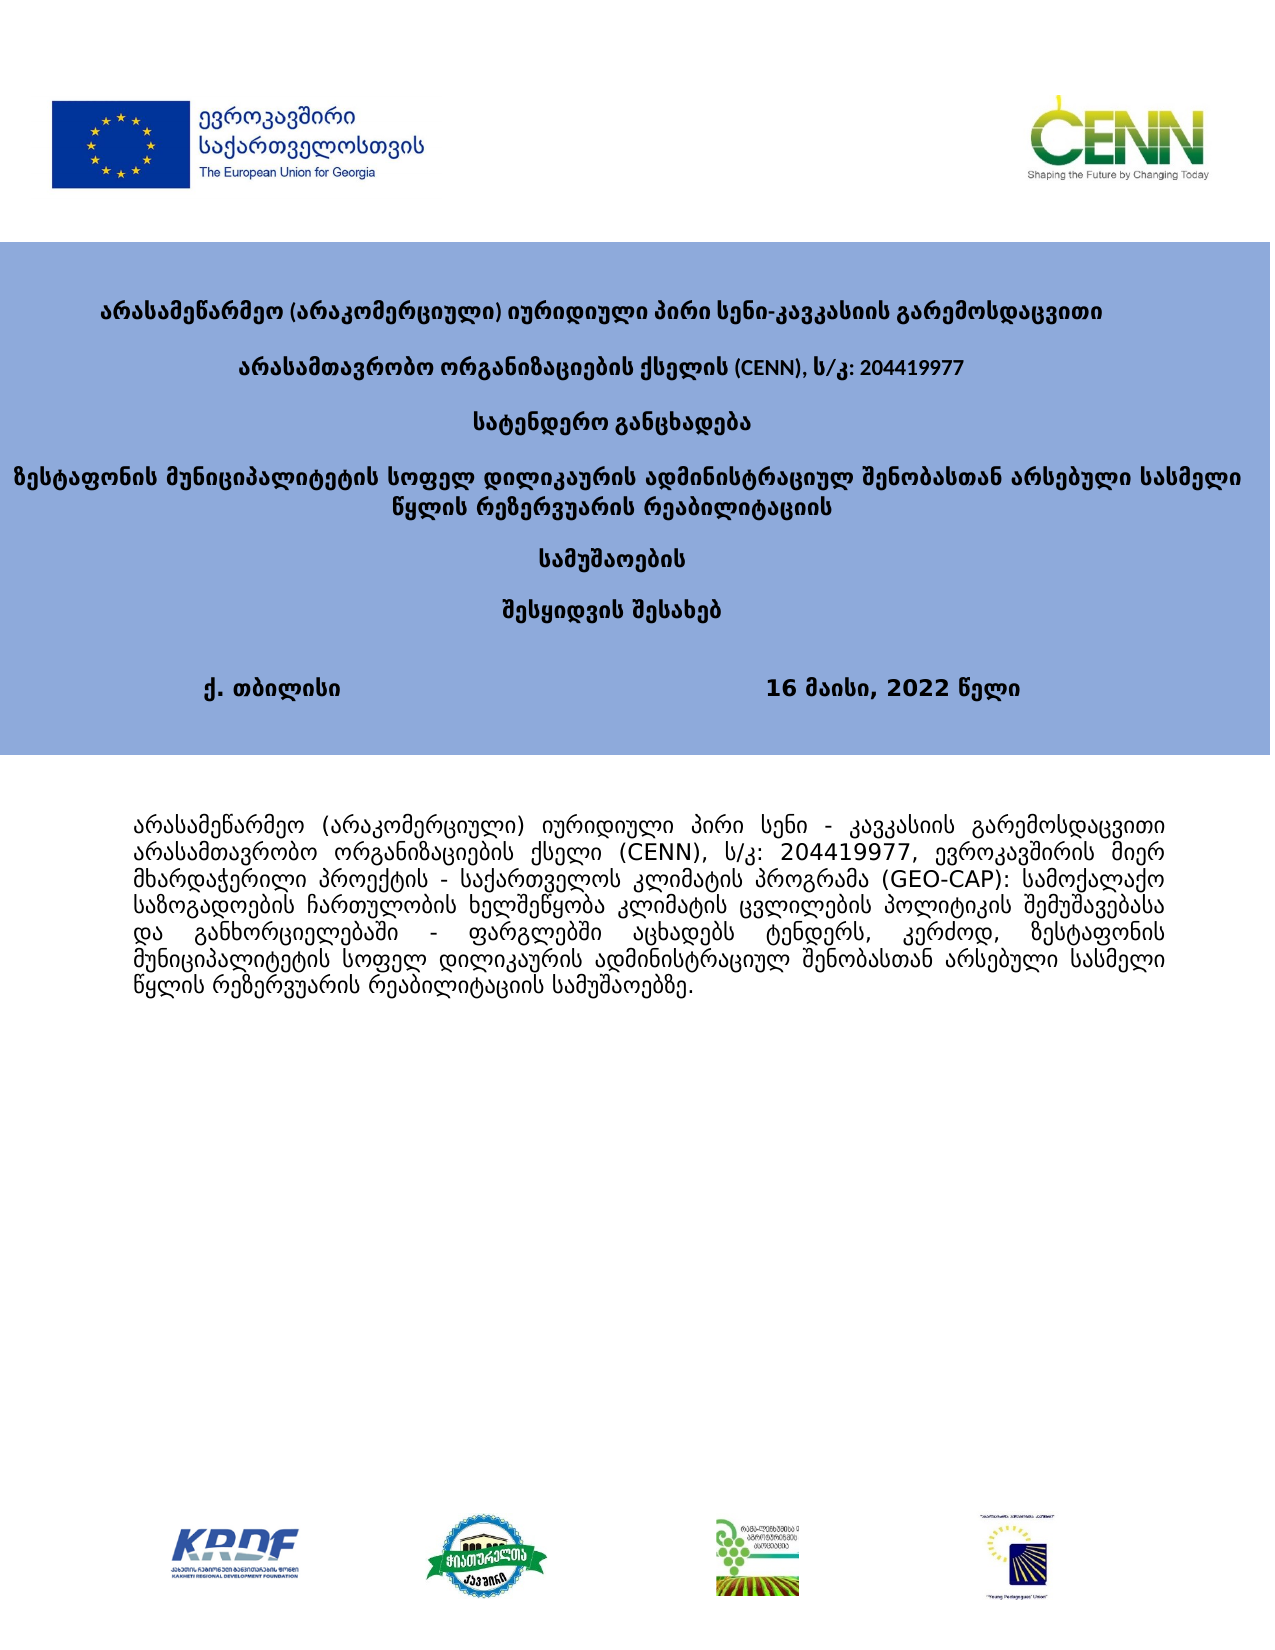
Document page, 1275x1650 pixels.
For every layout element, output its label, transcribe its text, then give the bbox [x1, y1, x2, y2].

picture [976, 1511, 1059, 1600]
picture [425, 1513, 548, 1599]
picture [1021, 95, 1212, 180]
picture [30, 88, 443, 201]
text არასამეწარმეო (არაკომერციული) იურიდიული პირი სენი - კავკასიის გარემოსდაცვითი არასამთავრობო ორგანიზაციების ქსელი (CENN), ს/კ: 204419977, ევროკავშირის მიერ მხარდაჭერილი პროექტის - საქართველოს კლიმატის პროგრამა (GEO-CAP): სამოქალაქო საზოგადოების ჩართულობის ხელშეწყობა კლიმატის ცვლილების პოლიტიკის შემუშავებასა და განხორციელებაში - ფარგლებში აცხადებს ტენდერს, კერძოდ, ზესტაფონის მუნიციპალიტეტის სოფელ დილიკაურის ადმინისტრაციულ შენობასთან არსებული სასმელი წყლის რეზერვუარის რეაბილიტაციის სამუშაოებზე. [133, 813, 1166, 999]
table_header არასამეწარმეო (არაკომერციული) იურიდიული პირი სენი-კავკასიის გარემოსდაცვითი არასამთავრობო ორგანიზაციების ქსელის (CENN), ს/კ: 204419977 სატენდერო განცხადება ზესტაფონის მუნიციპალიტეტის სოფელ დილიკაურის ადმინისტრაციულ შენობასთან არსებული სასმელი წყლის რეზერვუარის რეაბილიტაციის სამუშაოების შესყიდვის შესახებ ქ. თბილისი 16 მაისი, 2022 წელი [0, 242, 1270, 755]
picture [166, 1521, 301, 1581]
picture [716, 1513, 799, 1596]
